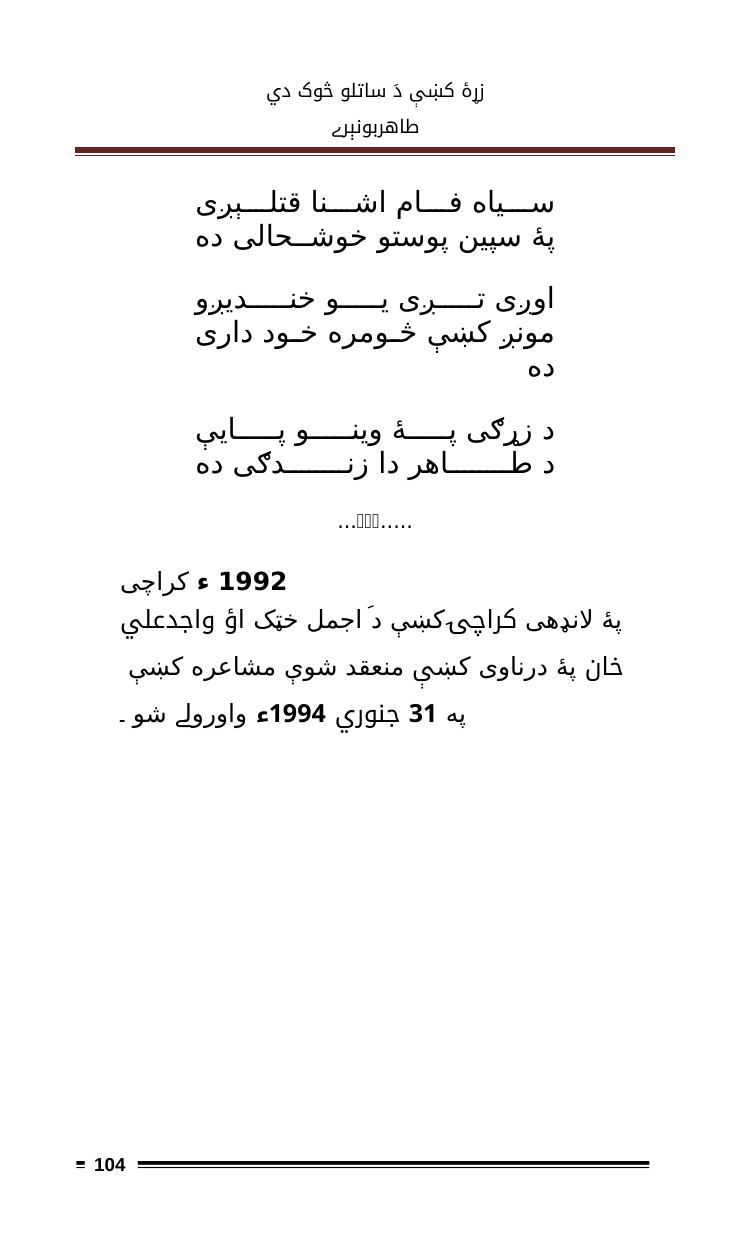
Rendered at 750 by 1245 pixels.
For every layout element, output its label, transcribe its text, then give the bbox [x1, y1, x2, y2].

text پۀ لانډهى کراچۍکښې دَ اجمل خټک اؤ واجدعلي خان پۀ درناوى کښې منعقد شوې مشاعره کښې په 31 جنوري 1994ء واورولے شو ـ [120, 596, 630, 738]
text 1992 ء کراچى [120, 567, 630, 596]
text د زړګى پۀ وينو پايې د طاهر دا زندګى ده [195, 412, 555, 509]
picture [124, 1161, 650, 1169]
picture [113, 1161, 121, 1169]
text سياه فام اشنا قتلېږى پۀ سپين پوستو خوشحالى ده [195, 185, 555, 282]
text ........ [120, 509, 630, 533]
text اوږى تږى يو خنديږو مونږ کښې څومره خود دارى ده [195, 282, 555, 412]
picture [76, 1161, 98, 1169]
